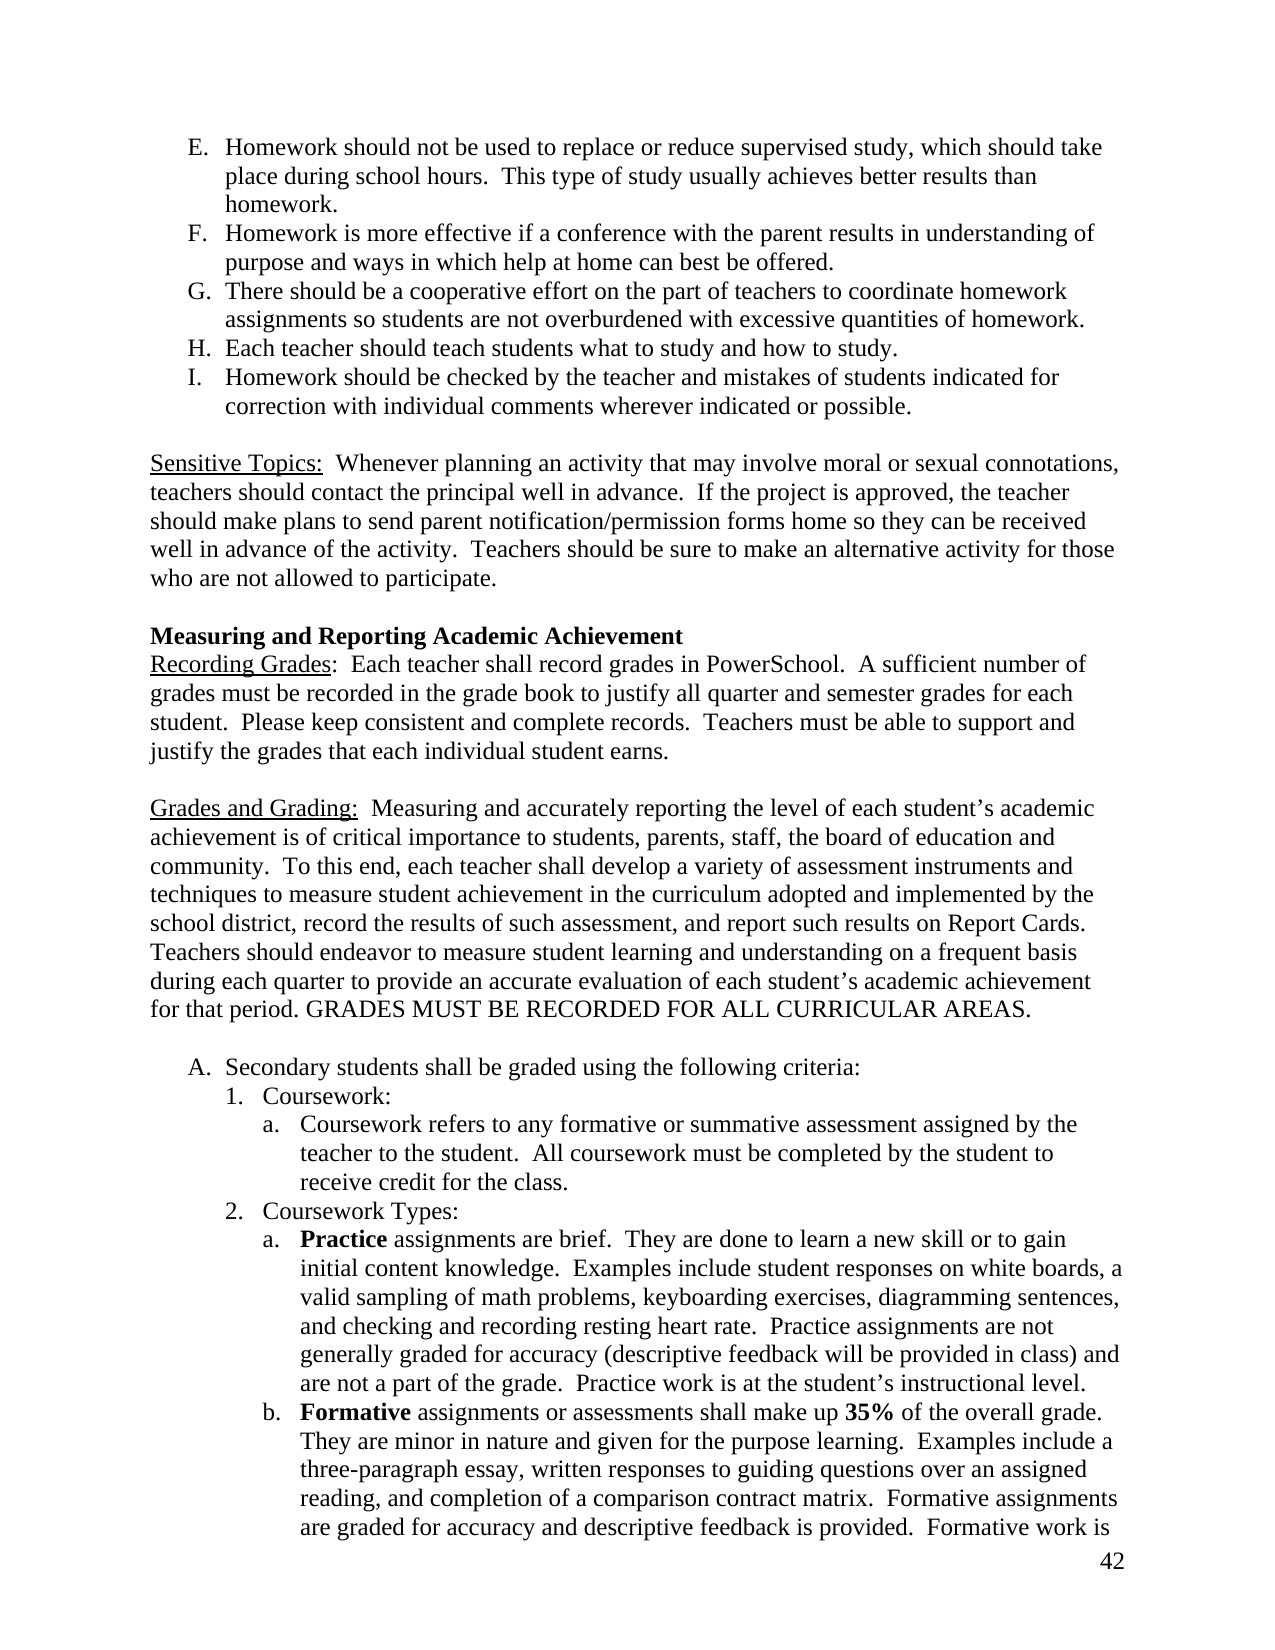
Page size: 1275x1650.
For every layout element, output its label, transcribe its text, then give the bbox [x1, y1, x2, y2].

list Each teacher should teach students what to study and how to study. [187, 333, 1125, 362]
list Coursework refers to any formative or summative assessment assigned by the teacher to the student. All coursework must be completed by the student to receive credit for the class. [262, 1109, 1125, 1196]
list Secondary students shall be graded using the following criteria: [187, 1052, 1125, 1081]
text Grades and Grading: Measuring and accurately reporting the level of each student’s academic achievement is of critical importance to students, parents, staff, the board of education and community. To this end, each teacher shall develop a variety of assessment instruments and techniques to measure student achievement in the curriculum adopted and implemented by the school district, record the results of such assessment, and report such results on Report Cards. Teachers should endeavor to measure student learning and understanding on a frequent basis during each quarter to provide an accurate evaluation of each student’s academic achievement for that period. GRADES MUST BE RECORDED FOR ALL CURRICULAR AREAS. [150, 793, 1125, 1023]
list Homework should be checked by the teacher and mistakes of students indicated for correction with individual comments wherever indicated or possible. [187, 362, 1125, 419]
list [262, 1397, 1125, 1541]
list Coursework Types: [225, 1196, 1125, 1224]
list Homework should not be used to replace or reduce supervised study, which should take place during school hours. This type of study usually achieves better results than homework. [187, 132, 1125, 218]
text Recording Grades: Each teacher shall record grades in PowerSchool. A sufficient number of grades must be recorded in the grade book to justify all quarter and semester grades for each student. Please keep consistent and complete records. Teachers must be able to support and justify the grades that each individual student earns. [150, 649, 1125, 764]
list Homework is more effective if a conference with the parent results in understanding of purpose and ways in which help at home can best be offered. [187, 218, 1125, 276]
list Coursework: [225, 1081, 1125, 1109]
list Practice assignments are brief. They are done to learn a new skill or to gain initial content knowledge. Examples include student responses on white boards, a valid sampling of math problems, keyboarding exercises, diagramming sentences, and checking and recording resting heart rate. Practice assignments are not generally graded for accuracy (descriptive feedback will be provided in class) and are not a part of the grade. Practice work is at the student’s instructional level. [262, 1224, 1125, 1397]
list There should be a cooperative effort on the part of teachers to coordinate homework assignments so students are not overburdened with excessive quantities of homework. [187, 276, 1125, 333]
text Sensitive Topics: Whenever planning an activity that may involve moral or sexual connotations, teachers should contact the principal well in advance. If the project is approved, the teacher should make plans to send parent notification/permission forms home so they can be received well in advance of the activity. Teachers should be sure to make an alternative activity for those who are not allowed to participate. [150, 448, 1125, 592]
text Measuring and Reporting Academic Achievement [150, 621, 1125, 649]
